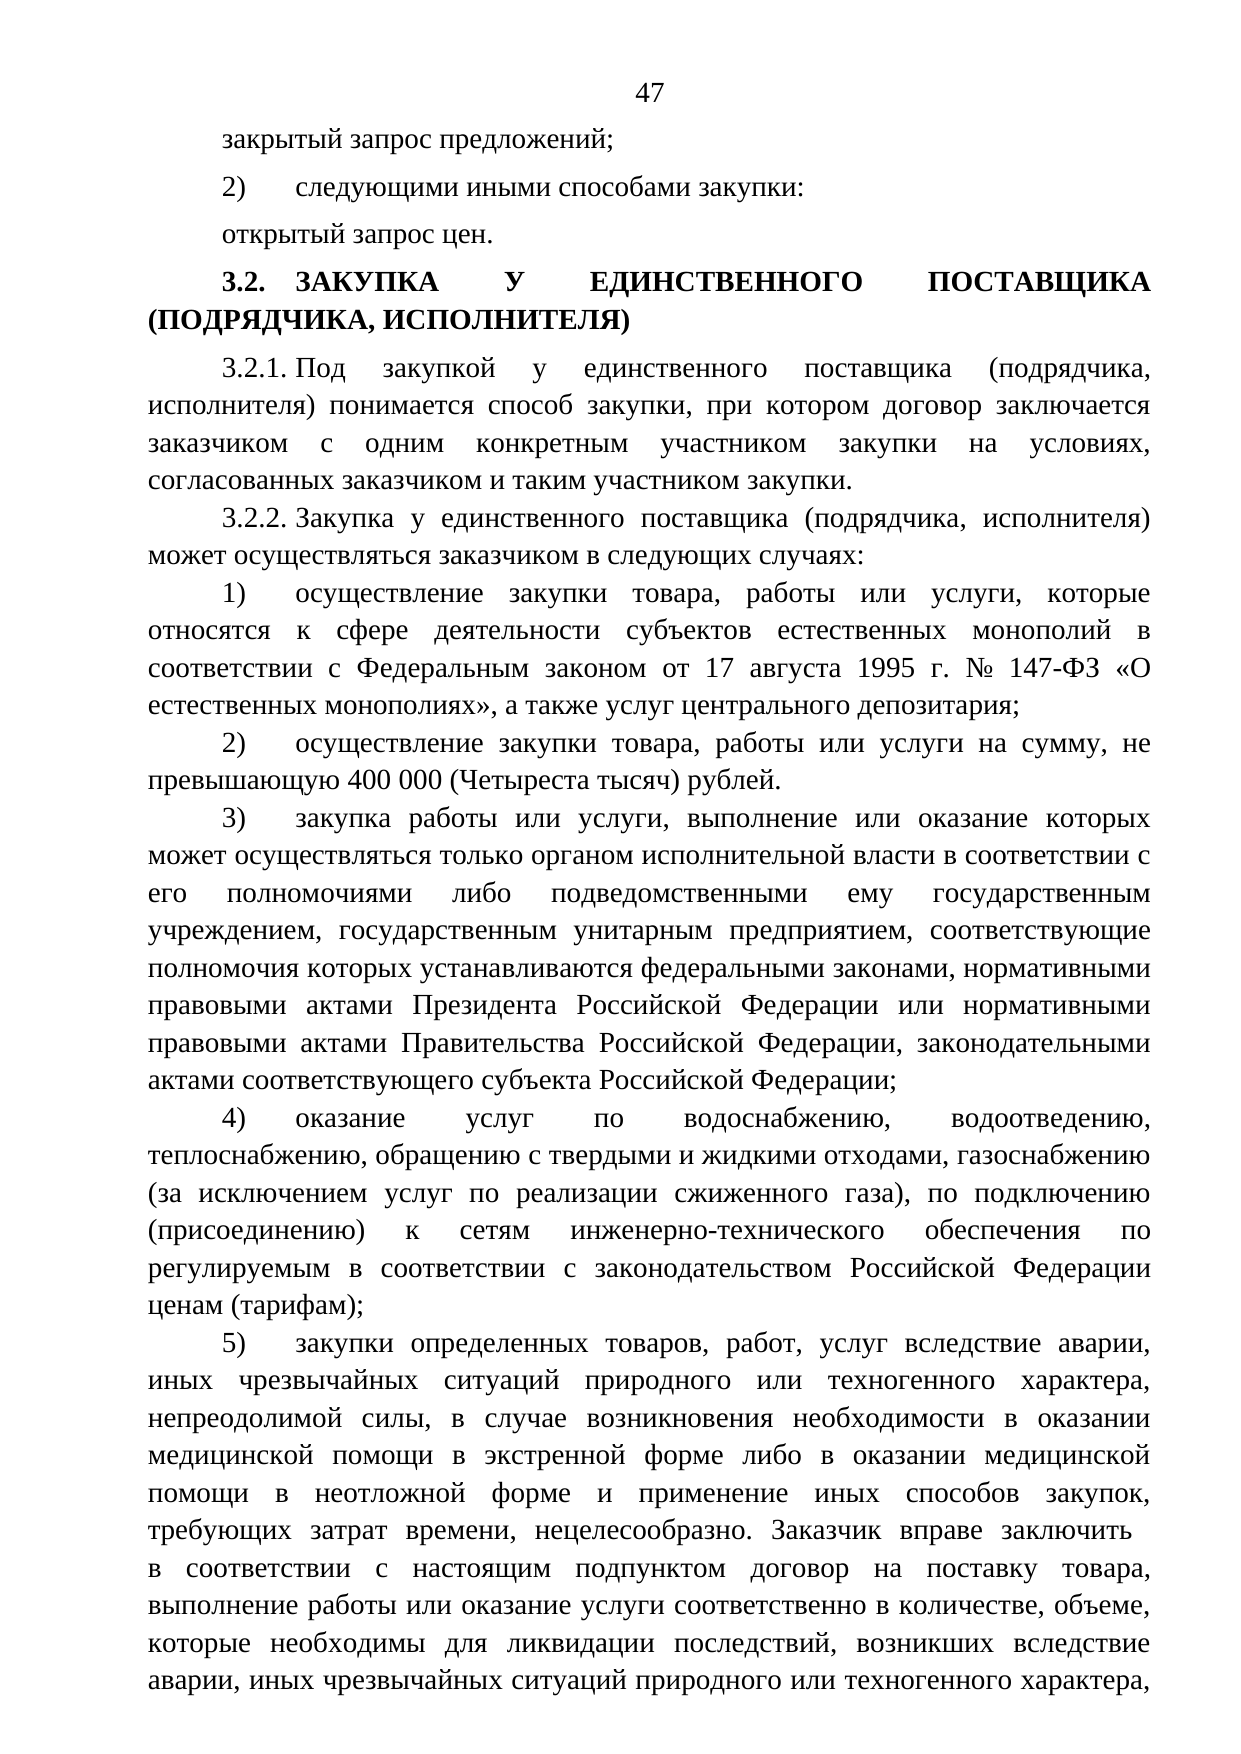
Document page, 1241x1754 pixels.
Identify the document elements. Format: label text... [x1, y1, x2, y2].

list закупка работы или услуги, выполнение или оказание которых может осуществляться только органом исполнительной власти в соответствии с его полномочиями либо подведомственными ему государственным учреждением, государственным унитарным предприятием, соответствующие полномочия которых устанавливаются федеральными законами, нормативными правовыми актами Президента Российской Федерации или нормативными правовыми актами Правительства Российской Федерации, законодательными актами соответствующего субъекта Российской Федерации; [148, 797, 1152, 1097]
list оказание услуг по водоснабжению, водоотведению, теплоснабжению, обращению с твердыми и жидкими отходами, газоснабжению (за исключением услуг по реализации сжиженного газа), по подключению (присоединению) к сетям инженерно-технического обеспечения по регулируемым в соответствии с законодательством Российской Федерации ценам (тарифам); [148, 1097, 1152, 1322]
list Закупка у единственного поставщика (подрядчика, исполнителя) может осуществляться заказчиком в следующих случаях: [148, 497, 1152, 572]
text закрытый запрос предложений; [148, 118, 1152, 156]
list осуществление закупки товара, работы или услуги, которые относятся к сфере деятельности субъектов естественных монополий в соответствии с Федеральным законом от 17 августа 1995 г. № 147-ФЗ «О естественных монополиях», а также услуг центрального депозитария; [148, 572, 1152, 722]
text открытый запрос цен. [148, 214, 1152, 251]
list следующими иными способами закупки: [148, 166, 1152, 203]
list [148, 1322, 1152, 1697]
list Под закупкой у единственного поставщика (подрядчика, исполнителя) понимается способ закупки, при котором договор заключается заказчиком с одним конкретным участником закупки на условиях, согласованных заказчиком и таким участником закупки. [148, 347, 1152, 497]
subtitle ЗАКУПКА У ЕДИНСТВЕННОГО ПОСТАВЩИКА (ПОДРЯДЧИКА, ИСПОЛНИТЕЛЯ) [148, 262, 1152, 337]
list осуществление закупки товара, работы или услуги на сумму, не превышающую 400 000 (Четыреста тысяч) рублей. [148, 722, 1152, 797]
